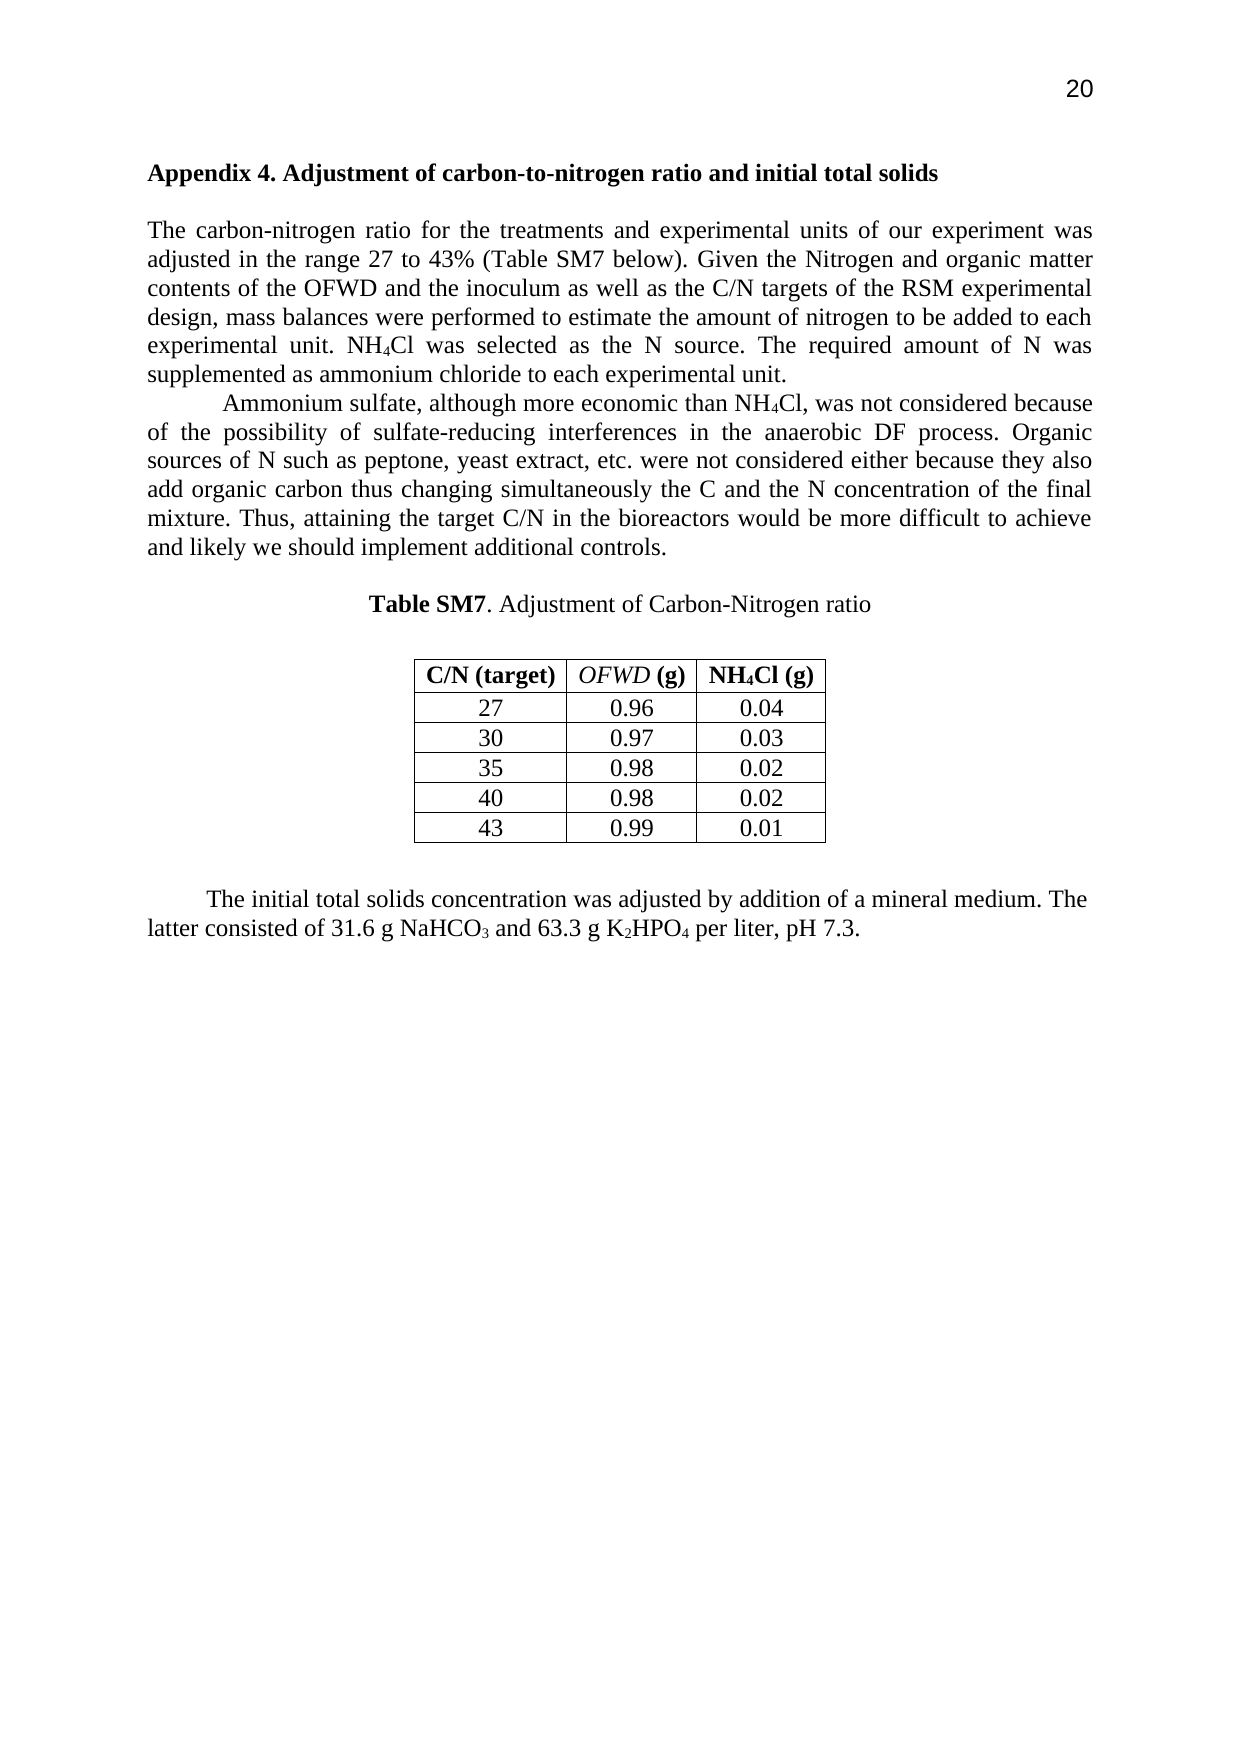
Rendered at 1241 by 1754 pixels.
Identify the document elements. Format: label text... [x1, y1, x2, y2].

table_cell 0.01 [697, 813, 825, 842]
table_cell 0.96 [567, 693, 696, 722]
table_cell 35 [415, 753, 566, 782]
table_cell 0.02 [697, 753, 825, 782]
table_header NH4Cl (g) [697, 660, 825, 692]
text Appendix 4. Adjustment of carbon-to-nitrogen ratio and initial total solids [147, 158, 1093, 187]
table_cell 0.97 [567, 723, 696, 752]
table_cell 0.98 [567, 783, 696, 812]
text The initial total solids concentration was adjusted by addition of a mineral medium. The latter consisted of 31.6 g NaHCO3 and 63.3 g K2HPO4 per liter, pH 7.3. [147, 884, 1093, 942]
table_cell 0.98 [567, 753, 696, 782]
table_cell 40 [415, 783, 566, 812]
table_cell 0.02 [697, 783, 825, 812]
text Ammonium sulfate, although more economic than NH4Cl, was not considered because of the possibility of sulfate-reducing interferences in the anaerobic DF process. Organic sources of N such as peptone, yeast extract, etc. were not considered either because they also add organic carbon thus changing simultaneously the C and the N concentration of the final mixture. Thus, attaining the target C/N in the bioreactors would be more difficult to achieve and likely we should implement additional controls. [147, 388, 1093, 560]
text Table SM7. Adjustment of Carbon-Nitrogen ratio [147, 589, 1093, 618]
table_cell 0.04 [697, 693, 825, 722]
table_header C/N (target) [415, 660, 566, 692]
table_header OFWD (g) [567, 660, 696, 692]
table_cell 27 [415, 693, 566, 722]
table_cell 43 [415, 813, 566, 842]
table_cell 30 [415, 723, 566, 752]
table_cell 0.99 [567, 813, 696, 842]
table_cell 0.03 [697, 723, 825, 752]
text The carbon-nitrogen ratio for the treatments and experimental units of our experiment was adjusted in the range 27 to 43% (Table SM7 below). Given the Nitrogen and organic matter contents of the OFWD and the inoculum as well as the C/N targets of the RSM experimental design, mass balances were performed to estimate the amount of nitrogen to be added to each experimental unit. NH4Cl was selected as the N source. The required amount of N was supplemented as ammonium chloride to each experimental unit. [147, 215, 1093, 388]
